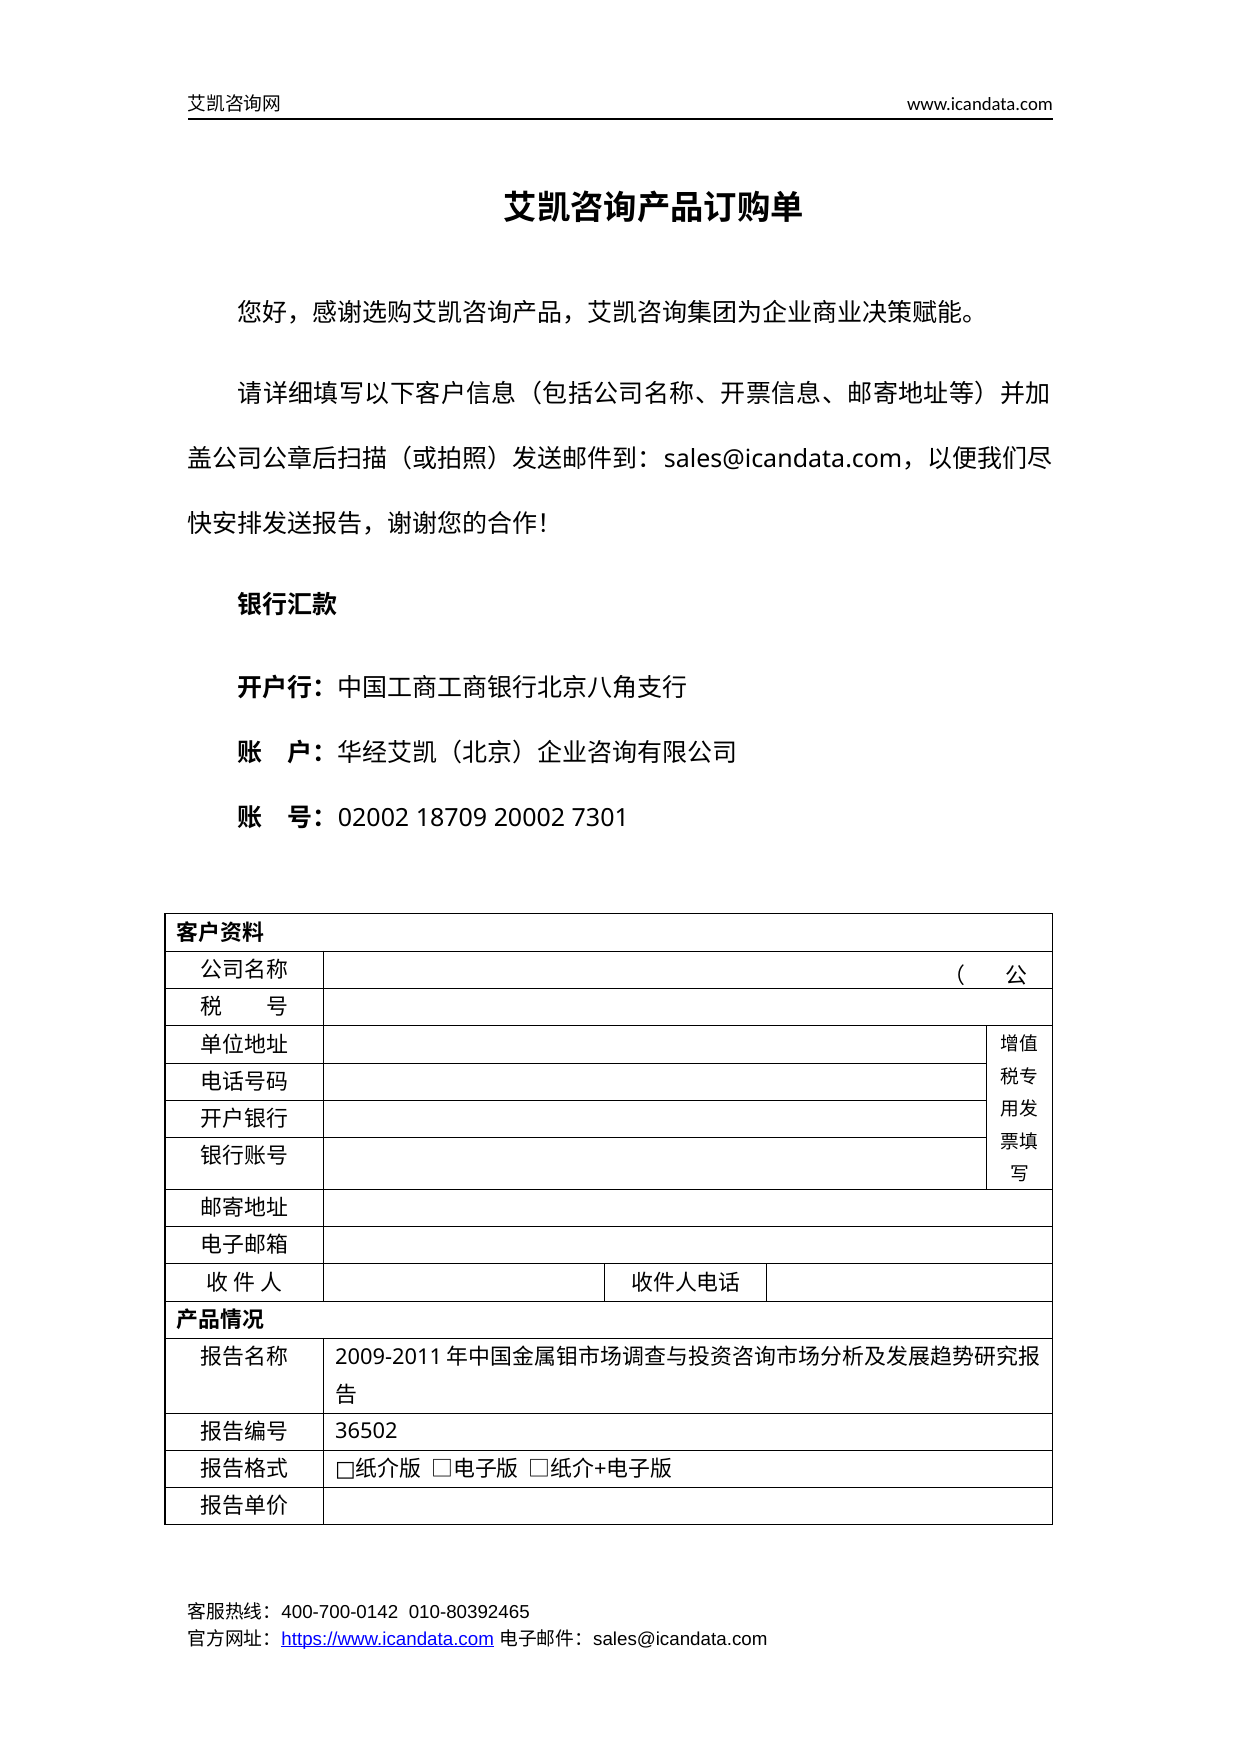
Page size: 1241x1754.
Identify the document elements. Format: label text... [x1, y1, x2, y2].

table_cell [767, 1264, 1052, 1301]
text 请详细填写以下客户信息（包括公司名称、开票信息、邮寄地址等）并加盖公司公章后扫描（或拍照）发送邮件到：sales@icandata.com，以便我们尽快安排发送报告，谢谢您的合作！ [187, 359, 1053, 554]
text 银行汇款 [187, 570, 1053, 635]
table_cell 报告单价 [166, 1488, 323, 1524]
table_cell 收件人电话 [605, 1264, 766, 1301]
table_cell [324, 989, 1052, 1025]
table_cell 报告编号 [166, 1414, 323, 1450]
table_cell □纸介版 □电子版 □纸介+电子版 [324, 1451, 1052, 1487]
table_cell 税 号 [166, 989, 323, 1025]
table_cell 公司名称 [166, 952, 323, 988]
table_cell 36502 [324, 1414, 1052, 1450]
table_cell 产品情况 [166, 1302, 1052, 1338]
table_cell 开户银行 [166, 1101, 323, 1137]
table_cell 增值税专用发票填写 [987, 1026, 1052, 1189]
table_cell 收 件 人 [166, 1264, 323, 1301]
table_header 客户资料 [166, 914, 1052, 951]
table_cell [324, 1026, 986, 1062]
table_cell 2009-2011年中国金属钼市场调查与投资咨询市场分析及发展趋势研究报告 [324, 1339, 1052, 1412]
table_cell [324, 1101, 986, 1137]
table_cell [324, 1227, 1052, 1263]
table_cell [324, 952, 1052, 988]
text 账 户：华经艾凯（北京）企业咨询有限公司 [187, 718, 1053, 783]
table_cell [324, 1488, 1052, 1524]
table_cell [324, 1190, 1052, 1226]
table_cell [324, 1264, 604, 1301]
table_cell 银行账号 [166, 1138, 323, 1189]
table_cell 电子邮箱 [166, 1227, 323, 1263]
table_cell [324, 1138, 986, 1189]
table_cell 报告名称 [166, 1339, 323, 1412]
text 您好，感谢选购艾凯咨询产品，艾凯咨询集团为企业商业决策赋能。 [187, 278, 1053, 343]
text 开户行：中国工商工商银行北京八角支行 [187, 653, 1053, 718]
table_cell 报告格式 [166, 1451, 323, 1487]
table_cell 单位地址 [166, 1026, 323, 1062]
table_cell [324, 1064, 986, 1100]
text 艾凯咨询产品订购单 [187, 172, 1053, 237]
table_cell 电话号码 [166, 1064, 323, 1100]
table_cell 邮寄地址 [166, 1190, 323, 1226]
text 账 号：02002 18709 20002 7301 [187, 783, 1053, 848]
